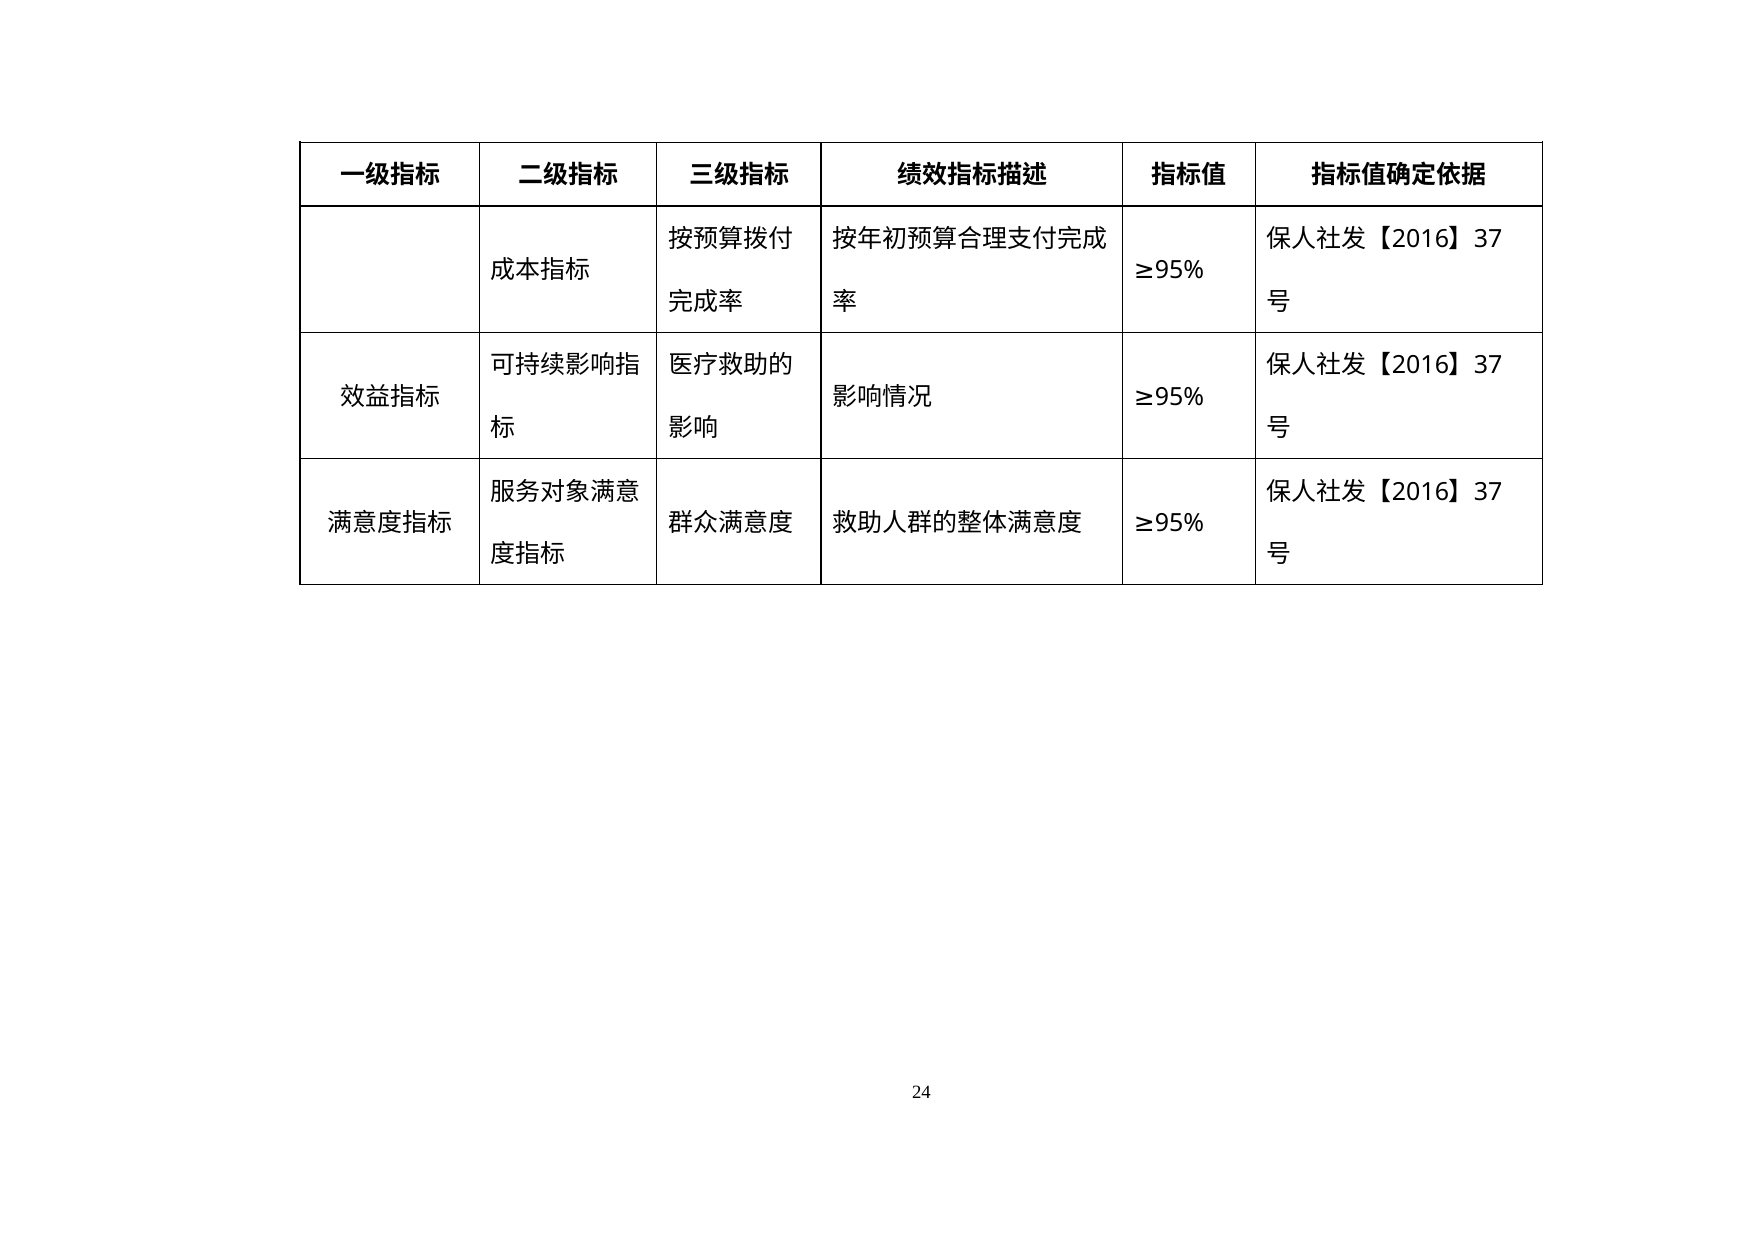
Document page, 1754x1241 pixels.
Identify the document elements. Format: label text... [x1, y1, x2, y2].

table_cell 按年初预算合理支付完成率 [822, 207, 1122, 331]
table_header 二级指标 [480, 143, 656, 205]
table_cell 成本指标 [480, 207, 656, 331]
table_header 指标值确定依据 [1256, 143, 1542, 205]
table_cell 按预算拨付完成率 [657, 207, 820, 331]
table_cell 保人社发【2016】37号 [1256, 333, 1542, 457]
table_cell ≥95% [1123, 207, 1255, 331]
table_cell ≥95% [1123, 333, 1255, 457]
table_header 绩效指标描述 [822, 143, 1122, 205]
table_cell 服务对象满意度指标 [480, 459, 656, 584]
table_cell 医疗救助的影响 [657, 333, 820, 457]
table_cell 影响情况 [822, 333, 1122, 457]
table_cell 保人社发【2016】37号 [1256, 459, 1542, 584]
table_header 三级指标 [657, 143, 820, 205]
table_cell ≥95% [1123, 459, 1255, 584]
table_cell 可持续影响指标 [480, 333, 656, 457]
table_cell 效益指标 [301, 333, 479, 457]
table_cell 满意度指标 [301, 459, 479, 584]
table_cell 保人社发【2016】37号 [1256, 207, 1542, 331]
table_cell 救助人群的整体满意度 [822, 459, 1122, 584]
table_header 指标值 [1123, 143, 1255, 205]
table_header 一级指标 [301, 143, 479, 205]
table_cell 群众满意度 [657, 459, 820, 584]
